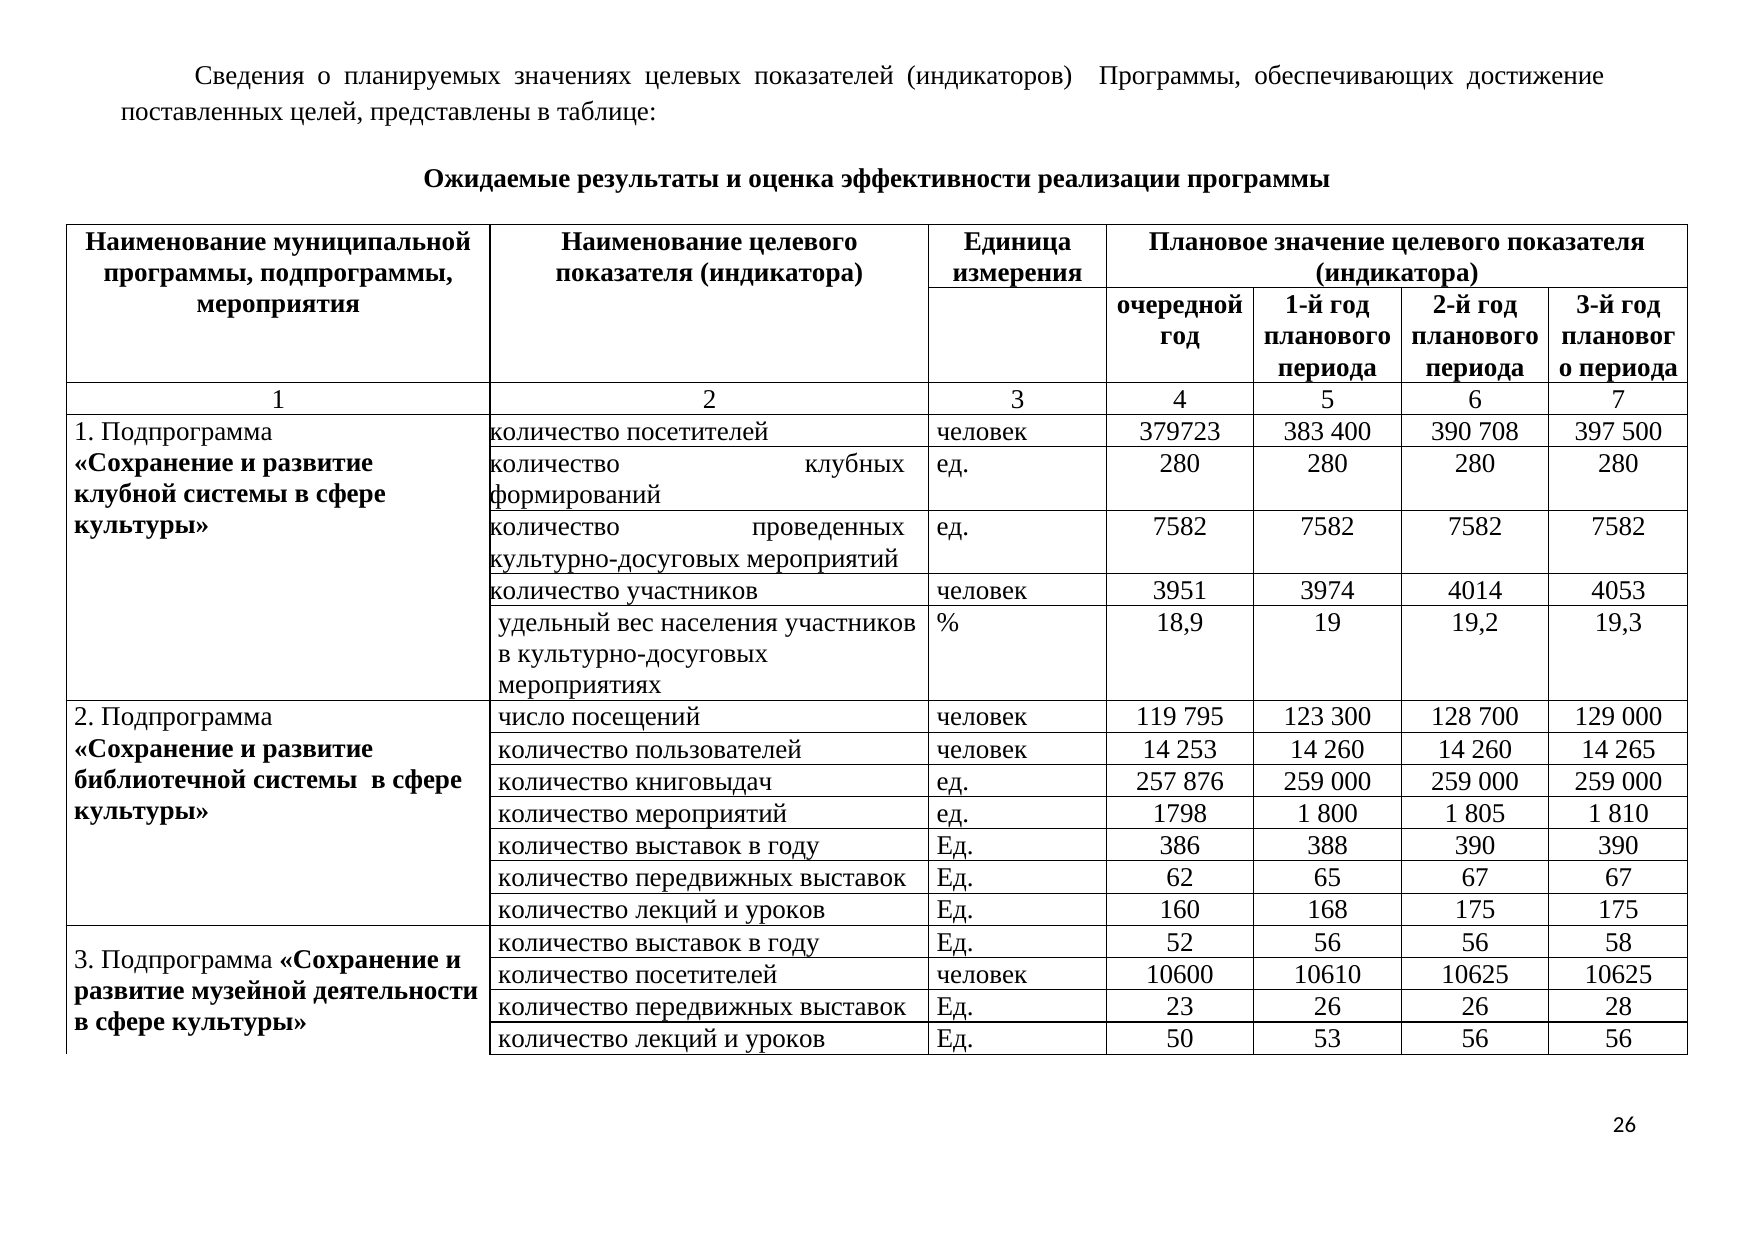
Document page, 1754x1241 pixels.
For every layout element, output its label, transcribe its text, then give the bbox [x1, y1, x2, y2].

table_cell Ед. [929, 894, 1106, 925]
table_cell человек [929, 958, 1106, 989]
table_cell 259 000 [1402, 765, 1548, 796]
table_cell число посещений [491, 701, 928, 732]
table_cell 56 [1254, 926, 1401, 957]
table_cell 56 [1402, 1023, 1548, 1053]
table_cell 19 [1254, 606, 1401, 699]
table_cell [929, 288, 1106, 382]
table_cell 65 [1254, 861, 1401, 893]
table_cell Ед. [929, 1023, 1106, 1053]
table_cell количество посетителей [491, 958, 928, 989]
table_cell 160 [1107, 894, 1253, 925]
table_cell 2 [491, 383, 928, 414]
table_cell 3974 [1254, 574, 1401, 605]
text Ожидаемые результаты и оценка эффективности реализации программы [118, 162, 1636, 193]
table_cell количество клубных формирований [491, 447, 928, 509]
table_cell 7582 [1549, 511, 1687, 573]
table_cell Ед. [929, 861, 1106, 893]
table_cell 56 [1402, 926, 1548, 957]
table_cell 1 810 [1549, 797, 1687, 828]
table_cell 7582 [1402, 511, 1548, 573]
table_cell 2. Подпрограмма «Сохранение и развитие библиотечной системы в сфере культуры» [67, 701, 489, 925]
table_cell 14 260 [1402, 733, 1548, 764]
table_cell 52 [1107, 926, 1253, 957]
table_cell 1-й год планового периода [1254, 288, 1401, 382]
table_cell количество лекций и уроков [491, 894, 928, 925]
table_cell удельный вес населения участников в культурно-досуговых мероприятиях [491, 606, 928, 699]
table_cell 1 800 [1254, 797, 1401, 828]
table_cell 14 260 [1254, 733, 1401, 764]
table_cell 259 000 [1254, 765, 1401, 796]
table_cell 4 [1107, 383, 1253, 414]
table_cell количество лекций и уроков [491, 1023, 928, 1053]
table_cell 175 [1549, 894, 1687, 925]
table_cell 10625 [1549, 958, 1687, 989]
table_cell 3. Подпрограмма «Сохранение и развитие музейной деятельности в сфере культуры» [67, 926, 489, 1053]
table_cell 50 [1107, 1023, 1253, 1053]
table_cell 3-й год планового периода [1549, 288, 1687, 382]
table_cell 10625 [1402, 958, 1548, 989]
table_cell количество участников [491, 574, 928, 605]
table_cell Ед. [929, 829, 1106, 860]
table_cell 379723 [1107, 415, 1253, 446]
table_cell ед. [929, 797, 1106, 828]
table_cell 7 [1549, 383, 1687, 414]
table_cell 128 700 [1402, 701, 1548, 732]
table_cell количество выставок в году [491, 926, 928, 957]
table_cell 280 [1402, 447, 1548, 509]
table_cell 19,2 [1402, 606, 1548, 699]
table_cell 26 [1402, 990, 1548, 1021]
table_cell 5 [1254, 383, 1401, 414]
table_header Плановое значение целевого показателя (индикатора) [1107, 225, 1687, 287]
table_header Наименование муниципальной программы, подпрограммы, мероприятия [67, 225, 489, 382]
table_cell 19,3 [1549, 606, 1687, 699]
table_cell количество пользователей [491, 733, 928, 764]
table_cell 390 [1402, 829, 1548, 860]
table_cell 2-й год планового периода [1402, 288, 1548, 382]
table_cell очередной год [1107, 288, 1253, 382]
table_cell 280 [1107, 447, 1253, 509]
table_cell 119 795 [1107, 701, 1253, 732]
table_cell 390 708 [1402, 415, 1548, 446]
table_cell ед. [929, 511, 1106, 573]
table_cell 53 [1254, 1023, 1401, 1053]
table_cell 257 876 [1107, 765, 1253, 796]
table_header Наименование целевого показателя (индикатора) [491, 225, 928, 382]
table_cell 6 [1402, 383, 1548, 414]
table_cell 383 400 [1254, 415, 1401, 446]
table_cell 56 [1549, 1023, 1687, 1053]
table_cell 1 [67, 383, 489, 414]
table_cell 168 [1254, 894, 1401, 925]
table_cell 1798 [1107, 797, 1253, 828]
table_cell 386 [1107, 829, 1253, 860]
table_cell 7582 [1107, 511, 1253, 573]
table_cell человек [929, 733, 1106, 764]
table_cell человек [929, 415, 1106, 446]
table_cell 280 [1254, 447, 1401, 509]
table_cell человек [929, 701, 1106, 732]
table_cell 3 [929, 383, 1106, 414]
table_cell количество проведенных культурно-досуговых мероприятий [491, 511, 928, 573]
table_cell ед. [929, 447, 1106, 509]
text Сведения о планируемых значениях целевых показателей (индикаторов) Программы, обеспечивающих достижение поставленных целей, представлены в таблице: [118, 59, 1606, 126]
table_cell 397 500 [1549, 415, 1687, 446]
table_cell 123 300 [1254, 701, 1401, 732]
table_cell ед. [929, 765, 1106, 796]
table_cell 67 [1402, 861, 1548, 893]
table_cell человек [929, 574, 1106, 605]
table_cell 62 [1107, 861, 1253, 893]
table_cell Ед. [929, 926, 1106, 957]
table_cell 1 805 [1402, 797, 1548, 828]
table_cell 259 000 [1549, 765, 1687, 796]
table_cell количество мероприятий [491, 797, 928, 828]
table_cell 390 [1549, 829, 1687, 860]
table_cell 67 [1549, 861, 1687, 893]
table_cell количество посетителей [491, 415, 928, 446]
table_cell количество передвижных выставок [491, 861, 928, 893]
table_cell 10610 [1254, 958, 1401, 989]
table_cell 14 253 [1107, 733, 1253, 764]
table_cell 129 000 [1549, 701, 1687, 732]
table_cell 28 [1549, 990, 1687, 1021]
table_cell Ед. [929, 990, 1106, 1021]
table_cell 4053 [1549, 574, 1687, 605]
table_cell 23 [1107, 990, 1253, 1021]
table_cell 26 [1254, 990, 1401, 1021]
table_cell 3951 [1107, 574, 1253, 605]
table_cell 175 [1402, 894, 1548, 925]
table_cell 280 [1549, 447, 1687, 509]
table_cell 14 265 [1549, 733, 1687, 764]
table_cell 4014 [1402, 574, 1548, 605]
table_cell 58 [1549, 926, 1687, 957]
table_cell 10600 [1107, 958, 1253, 989]
table_cell % [929, 606, 1106, 699]
table_cell количество книговыдач [491, 765, 928, 796]
table_cell 388 [1254, 829, 1401, 860]
table_cell 18,9 [1107, 606, 1253, 699]
table_cell количество передвижных выставок [491, 990, 928, 1021]
table_cell 7582 [1254, 511, 1401, 573]
table_cell 1. Подпрограмма «Сохранение и развитие клубной системы в сфере культуры» [67, 415, 489, 699]
table_cell количество выставок в году [491, 829, 928, 860]
table_header Единица измерения [929, 225, 1106, 287]
